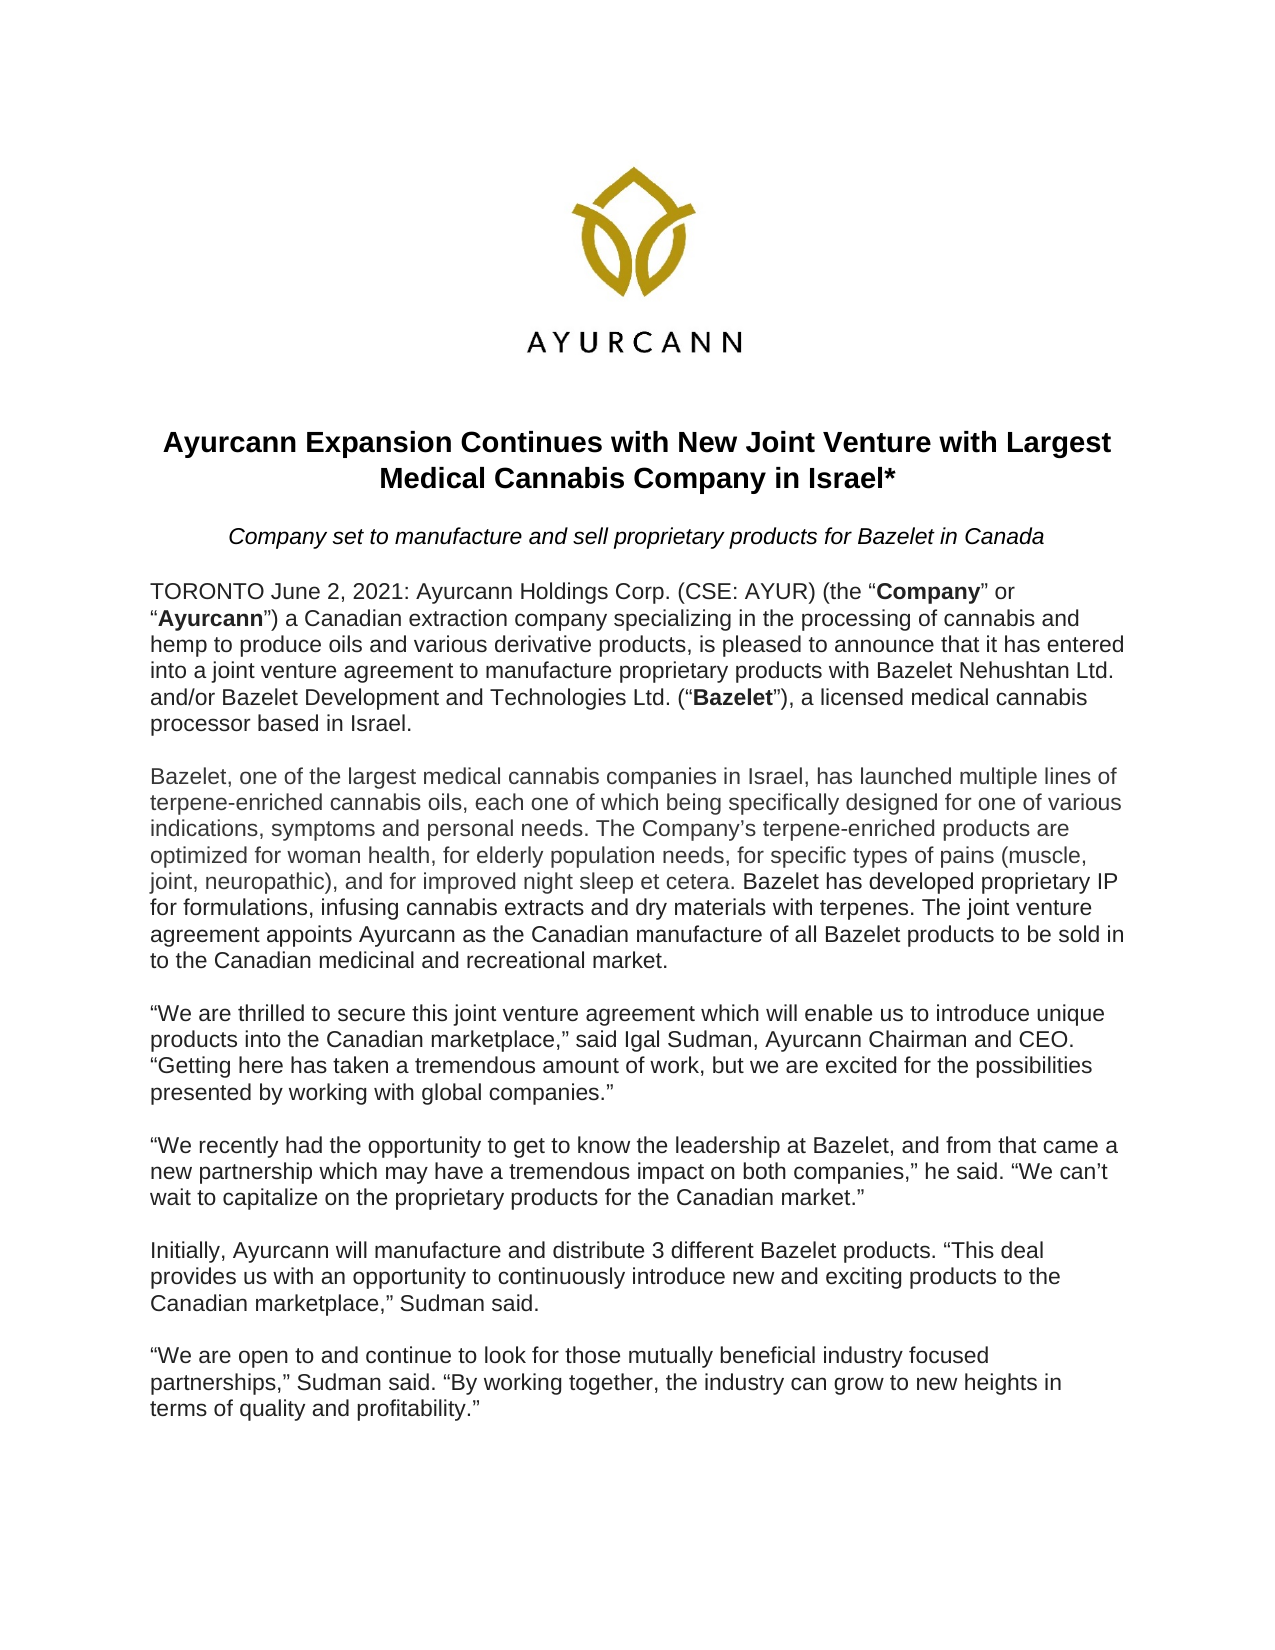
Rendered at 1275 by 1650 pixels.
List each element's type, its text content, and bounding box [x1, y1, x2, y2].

text Initially, Ayurcann will manufacture and distribute 3 different Bazelet products. “This deal provides us with an opportunity to continuously introduce new and exciting products to the Canadian marketplace,” Sudman said. [150, 1237, 1125, 1316]
text “We are thrilled to secure this joint venture agreement which will enable us to introduce unique products into the Canadian marketplace,” said Igal Sudman, Ayurcann Chairman and CEO. “Getting here has taken a tremendous amount of work, but we are excited for the possibilities presented by working with global companies.” [150, 1000, 1125, 1105]
picture [493, 150, 782, 376]
text “We are open to and continue to look for those mutually beneficial industry focused partnerships,” Sudman said. “By working together, the industry can grow to new heights in terms of quality and profitability.” [150, 1342, 1125, 1421]
text Bazelet, one of the largest medical cannabis companies in Israel, has launched multiple lines of terpene-enriched cannabis oils, each one of which being specifically designed for one of various indications, symptoms and personal needs. The Company’s terpene-enriched products are optimized for woman health, for elderly population needs, for specific types of pains (muscle, joint, neuropathic), and for improved night sleep et cetera. Bazelet has developed proprietary IP for formulations, infusing cannabis extracts and dry materials with terpenes. The joint venture agreement appoints Ayurcann as the Canadian manufacture of all Bazelet products to be sold in to the Canadian medicinal and recreational market. [150, 763, 1125, 973]
text “We recently had the opportunity to get to know the leadership at Bazelet, and from that came a new partnership which may have a tremendous impact on both companies,” he said. “We can’t wait to capitalize on the proprietary products for the Canadian market.” [150, 1132, 1125, 1211]
text TORONTO June 2, 2021: Ayurcann Holdings Corp. (CSE: AYUR) (the “Company” or “Ayurcann”) a Canadian extraction company specializing in the processing of cannabis and hemp to produce oils and various derivative products, is pleased to announce that it has entered into a joint venture agreement to manufacture proprietary products with Bazelet Nehushtan Ltd. and/or Bazelet Development and Technologies Ltd. (“Bazelet”), a licensed medical cannabis processor based in Israel. [150, 578, 1125, 736]
text Company set to manufacture and sell proprietary products for Bazelet in Canada [150, 523, 1125, 550]
text Ayurcann Expansion Continues with New Joint Venture with Largest Medical Cannabis Company in Israel* [150, 425, 1125, 494]
